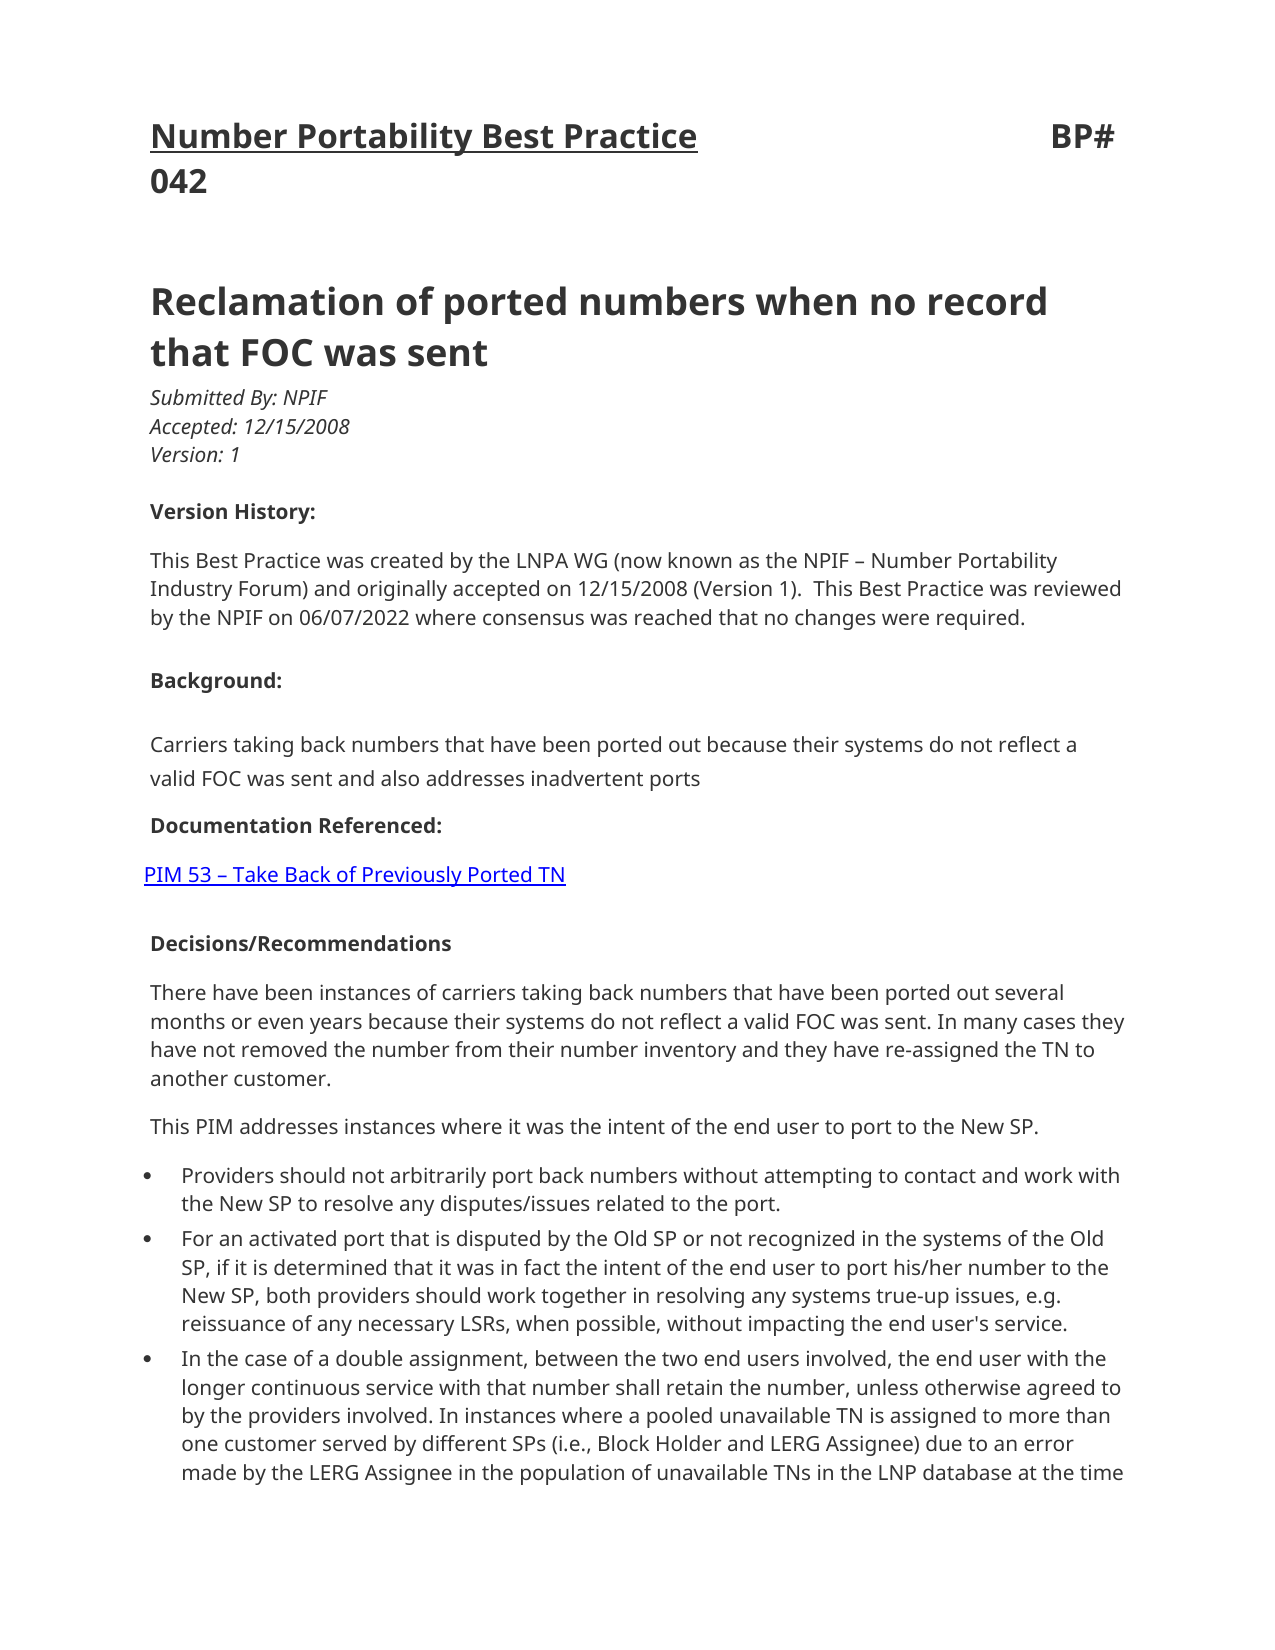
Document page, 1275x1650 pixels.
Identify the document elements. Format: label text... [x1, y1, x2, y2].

text Version History: [150, 497, 1125, 526]
text Submitted By: NPIF [150, 383, 1125, 412]
list Providers should not arbitrarily port back numbers without attempting to contact and work with the New SP to resolve any disputes/issues related to the port. [144, 1161, 1125, 1218]
text Documentation Referenced: [150, 811, 1125, 840]
text PIM 53 – Take Back of Previously Ported TN [144, 860, 1125, 889]
text Version: 1 [150, 440, 1125, 469]
text This PIM addresses instances where it was the intent of the end user to port to the New SP. [150, 1112, 1125, 1141]
text There have been instances of carriers taking back numbers that have been ported out several months or even years because their systems do not reflect a valid FOC was sent. In many cases they have not removed the number from their number inventory and they have re-assigned the TN to another customer. [150, 978, 1125, 1092]
text Background: [150, 660, 1125, 695]
text Decisions/Recommendations [150, 929, 1125, 958]
text Reclamation of ported numbers when no record that FOC was sent [150, 275, 1125, 377]
list For an activated port that is disputed by the Old SP or not recognized in the systems of the Old SP, if it is determined that it was in fact the intent of the end user to port his/her number to the New SP, both providers should work together in resolving any systems true-up issues, e.g. reissuance of any necessary LSRs, when possible, without impacting the end user's service. [144, 1224, 1125, 1338]
text Carriers taking back numbers that have been ported out because their systems do not reflect a valid FOC was sent and also addresses inadvertent ports [150, 724, 1125, 793]
text This Best Practice was created by the LNPA WG (now known as the NPIF – Number Portability Industry Forum) and originally accepted on 12/15/2008 (Version 1). This Best Practice was reviewed by the NPIF on 06/07/2022 where consensus was reached that no changes were required. [150, 546, 1125, 631]
text Accepted: 12/15/2008 [150, 412, 1125, 440]
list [144, 1344, 1125, 1486]
